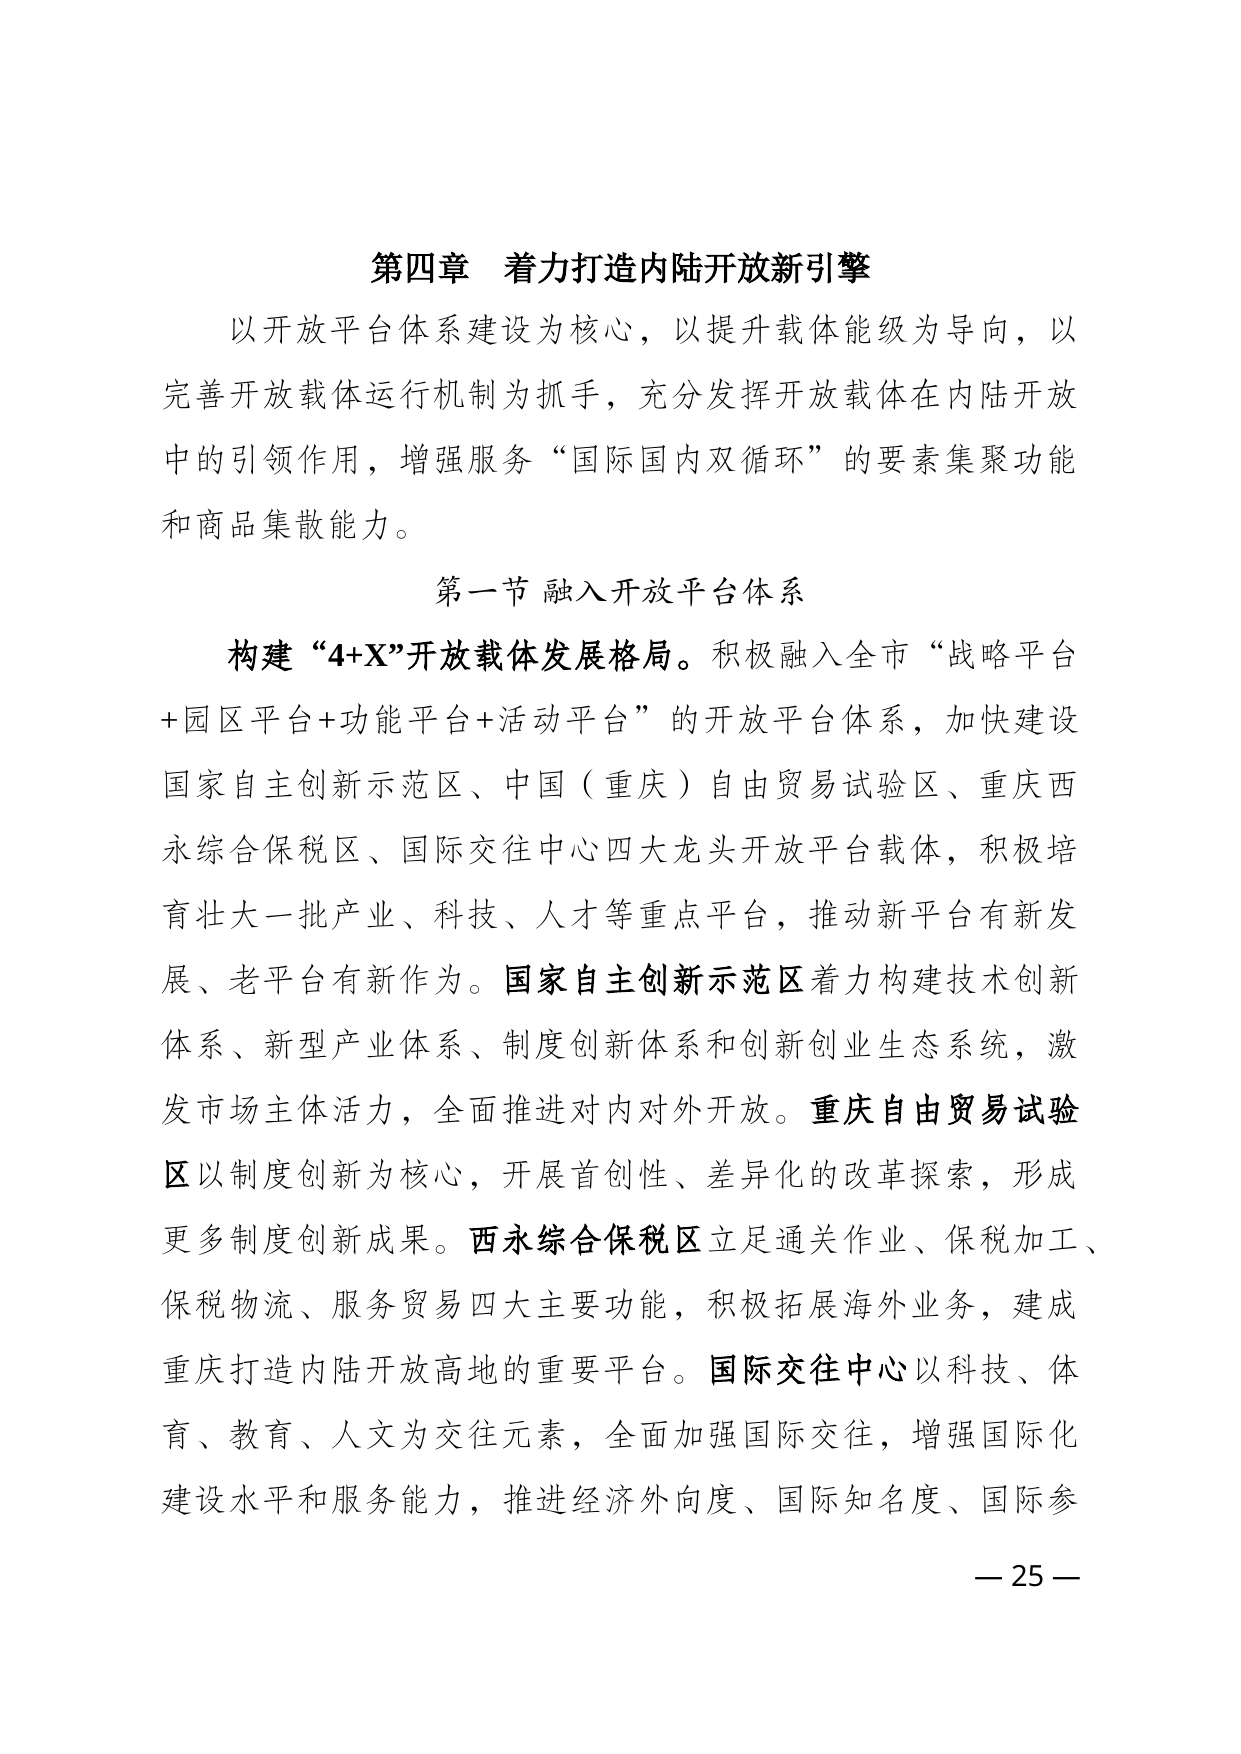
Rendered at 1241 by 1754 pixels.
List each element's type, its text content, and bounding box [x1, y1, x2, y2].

text 第一节 融入开放平台体系 [159, 558, 1081, 623]
text 第四章 着力打造内陆开放新引擎 [159, 233, 1081, 298]
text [159, 623, 1081, 1533]
text 以开放平台体系建设为核心，以提升载体能级为导向，以完善开放载体运行机制为抓手，充分发挥开放载体在内陆开放中的引领作用，增强服务“国际国内双循环”的要素集聚功能和商品集散能力。 [159, 298, 1081, 558]
